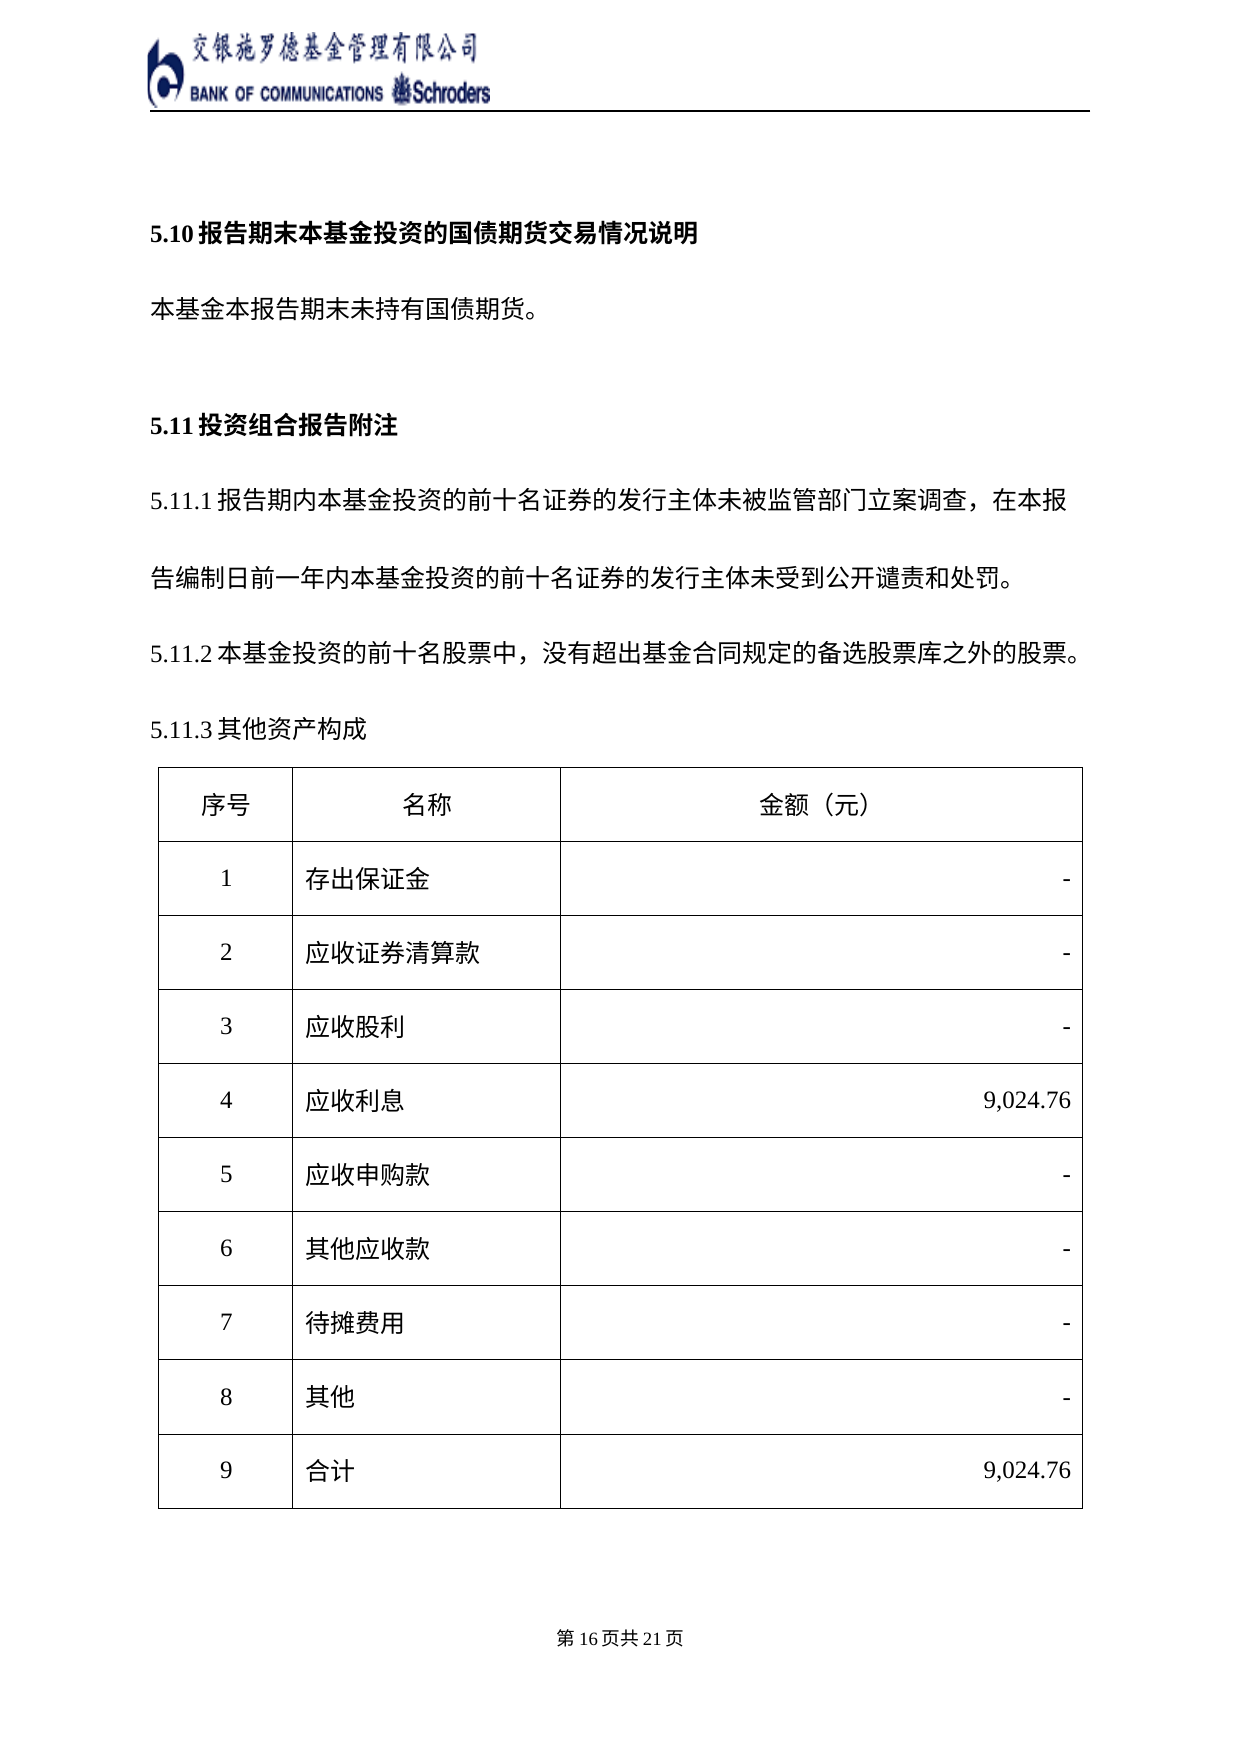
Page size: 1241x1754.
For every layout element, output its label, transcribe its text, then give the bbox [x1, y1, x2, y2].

table_cell 9 [159, 1435, 292, 1507]
text 本基金本报告期末未持有国债期货。 [150, 275, 1090, 340]
table_cell 5 [159, 1138, 292, 1211]
picture [147, 32, 490, 108]
table_cell 待摊费用 [293, 1286, 560, 1359]
table_cell 9,024.76 [561, 1435, 1082, 1507]
table_cell 其他 [293, 1360, 560, 1433]
table_cell - [561, 1138, 1082, 1211]
table_cell 应收证券清算款 [293, 916, 560, 989]
table_cell 应收利息 [293, 1064, 560, 1137]
table_cell - [561, 916, 1082, 989]
text 5.10报告期末本基金投资的国债期货交易情况说明 [150, 199, 1090, 264]
table_cell 3 [159, 990, 292, 1063]
text 5.11.3其他资产构成 [150, 695, 1090, 760]
table_cell - [561, 842, 1082, 915]
table_cell 其他应收款 [293, 1212, 560, 1285]
table_header 名称 [293, 768, 560, 841]
table_cell 8 [159, 1360, 292, 1433]
table_cell 2 [159, 916, 292, 989]
table_cell 合计 [293, 1435, 560, 1507]
table_cell - [561, 990, 1082, 1063]
table_cell - [561, 1212, 1082, 1285]
table_cell 1 [159, 842, 292, 915]
table_cell - [561, 1360, 1082, 1433]
table_cell 9,024.76 [561, 1064, 1082, 1137]
table_cell 6 [159, 1212, 292, 1285]
text 5.11.2本基金投资的前十名股票中，没有超出基金合同规定的备选股票库之外的股票。 [150, 619, 1090, 684]
table_cell 7 [159, 1286, 292, 1359]
text 5.11.1报告期内本基金投资的前十名证券的发行主体未被监管部门立案调查，在本报告编制日前一年内本基金投资的前十名证券的发行主体未受到公开谴责和处罚。 [150, 466, 1090, 609]
table_header 序号 [159, 768, 292, 841]
table_header 金额（元） [561, 768, 1082, 841]
table_cell 存出保证金 [293, 842, 560, 915]
table_cell 应收股利 [293, 990, 560, 1063]
table_cell 应收申购款 [293, 1138, 560, 1211]
table_cell - [561, 1286, 1082, 1359]
text 5.11投资组合报告附注 [150, 391, 1090, 456]
table_cell 4 [159, 1064, 292, 1137]
